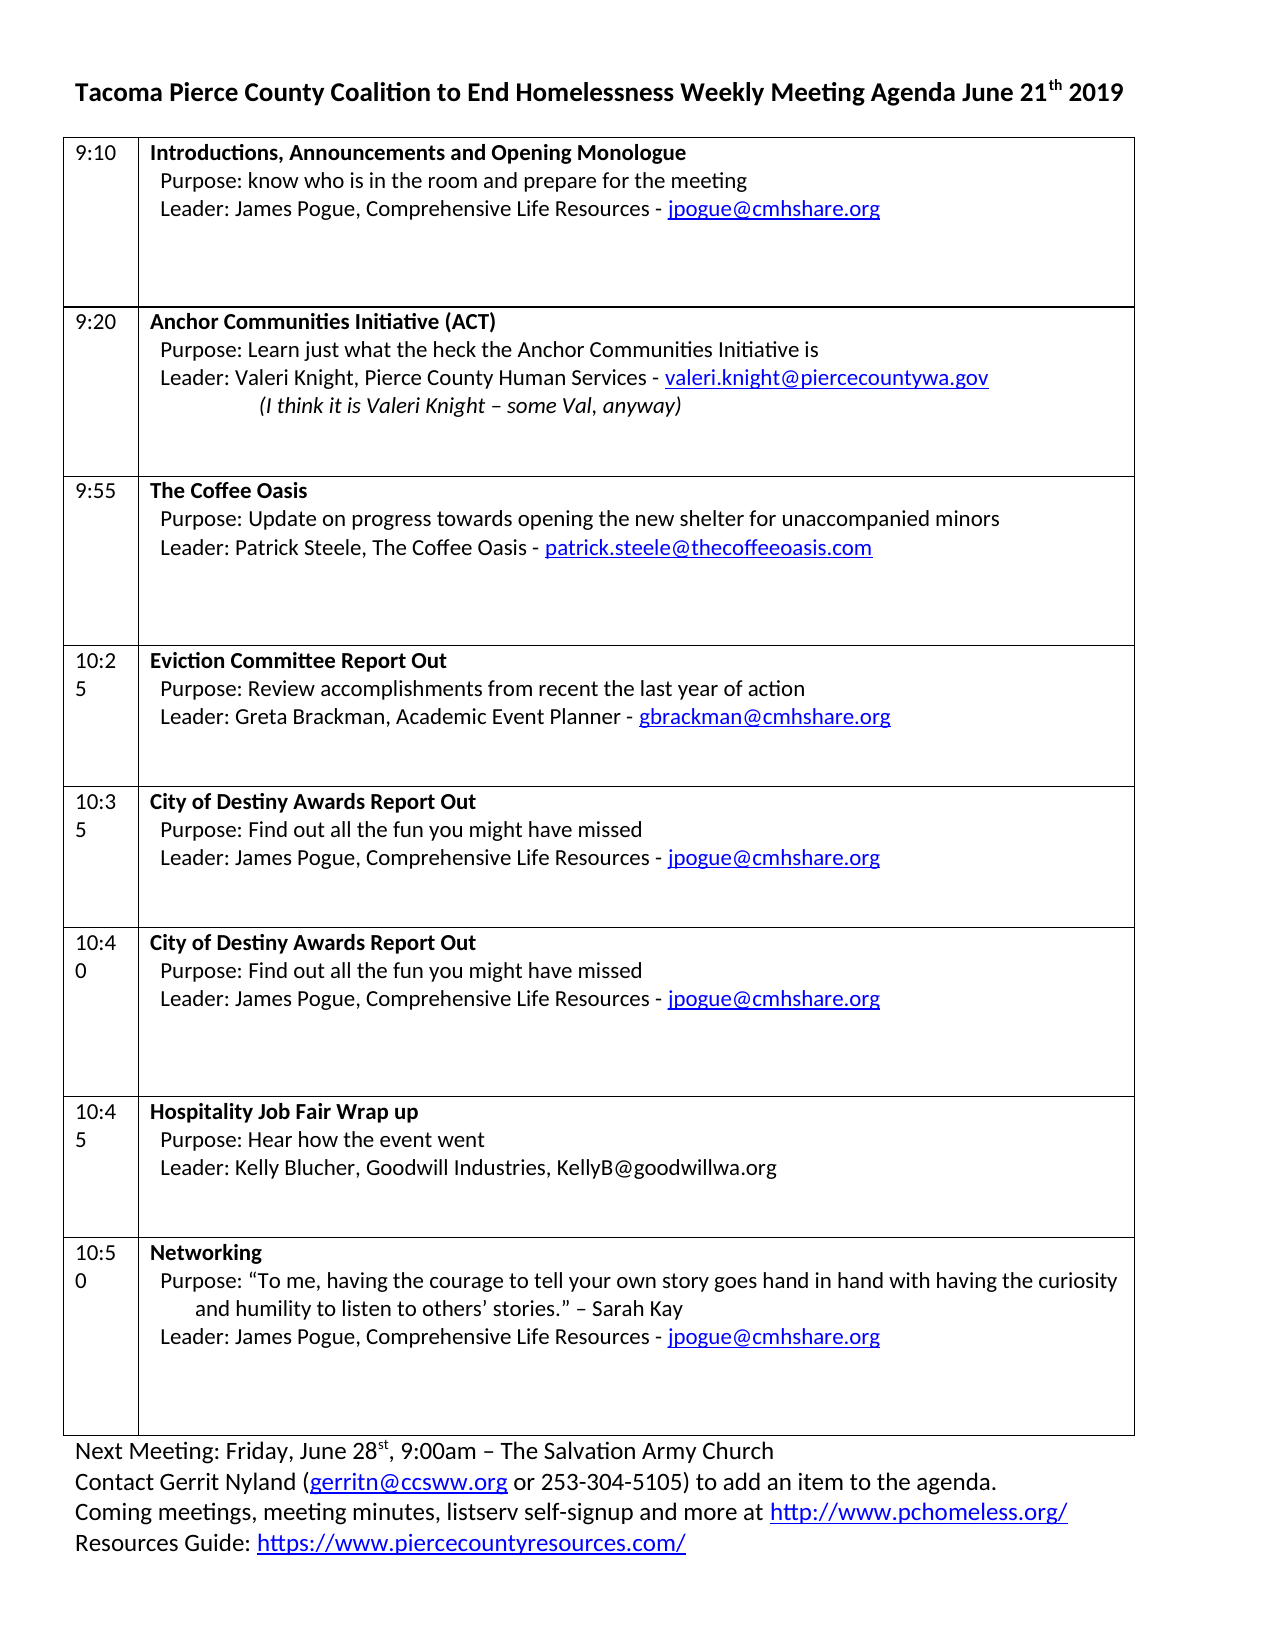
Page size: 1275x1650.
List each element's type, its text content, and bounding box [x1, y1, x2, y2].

table_cell City of Destiny Awards Report Out Purpose: Find out all the fun you might have missed Leader: James Pogue, Comprehensive Life Resources - jpogue@cmhshare.org [139, 787, 1134, 927]
text Resources Guide: https://www.piercecountyresources.com/ [75, 1527, 1200, 1558]
text Contact Gerrit Nyland (gerritn@ccsww.org or 253-304-5105) to add an item to the agenda. [75, 1466, 1200, 1497]
text Next Meeting: Friday, June 28st, 9:00am – The Salvation Army Church [75, 1436, 1200, 1466]
table_header Introductions, Announcements and Opening Monologue Purpose: know who is in the room and prepare for the meeting Leader: James Pogue, Comprehensive Life Resources - jpogue@cmhshare.org [139, 138, 1134, 306]
table_cell 10:40 [64, 928, 138, 1096]
table_cell The Coffee Oasis Purpose: Update on progress towards opening the new shelter for unaccompanied minors Leader: Patrick Steele, The Coffee Oasis - patrick.steele@thecoffeeoasis.com [139, 477, 1134, 645]
table_cell City of Destiny Awards Report Out Purpose: Find out all the fun you might have missed Leader: James Pogue, Comprehensive Life Resources - jpogue@cmhshare.org [139, 928, 1134, 1096]
table_cell 10:45 [64, 1097, 138, 1237]
text Coming meetings, meeting minutes, listserv self-signup and more at http://www.pchomeless.org/ [75, 1497, 1200, 1527]
table_cell Eviction Committee Report Out Purpose: Review accomplishments from recent the last year of action Leader: Greta Brackman, Academic Event Planner - gbrackman@cmhshare.org [139, 646, 1134, 786]
text Tacoma Pierce County Coalition to End Homelessness Weekly Meeting Agenda June 21th 2019 [75, 75, 1200, 108]
table_cell Networking Purpose: “To me, having the courage to tell your own story goes hand in hand with having the curiosity and humility to listen to others’ stories.” – Sarah Kay Leader: James Pogue, Comprehensive Life Resources - jpogue@cmhshare.org [139, 1238, 1134, 1434]
table_cell 9:20 [64, 308, 138, 476]
table_cell 10:50 [64, 1238, 138, 1434]
table_header 9:10 [64, 138, 138, 306]
table_cell Anchor Communities Initiative (ACT) Purpose: Learn just what the heck the Anchor Communities Initiative is Leader: Valeri Knight, Pierce County Human Services - valeri.knight@piercecountywa.gov (I think it is Valeri Knight – some Val, anyway) [139, 308, 1134, 476]
table_cell Hospitality Job Fair Wrap up Purpose: Hear how the event went Leader: Kelly Blucher, Goodwill Industries, KellyB@goodwillwa.org [139, 1097, 1134, 1237]
table_cell 9:55 [64, 477, 138, 645]
table_cell 10:35 [64, 787, 138, 927]
table_cell 10:25 [64, 646, 138, 786]
